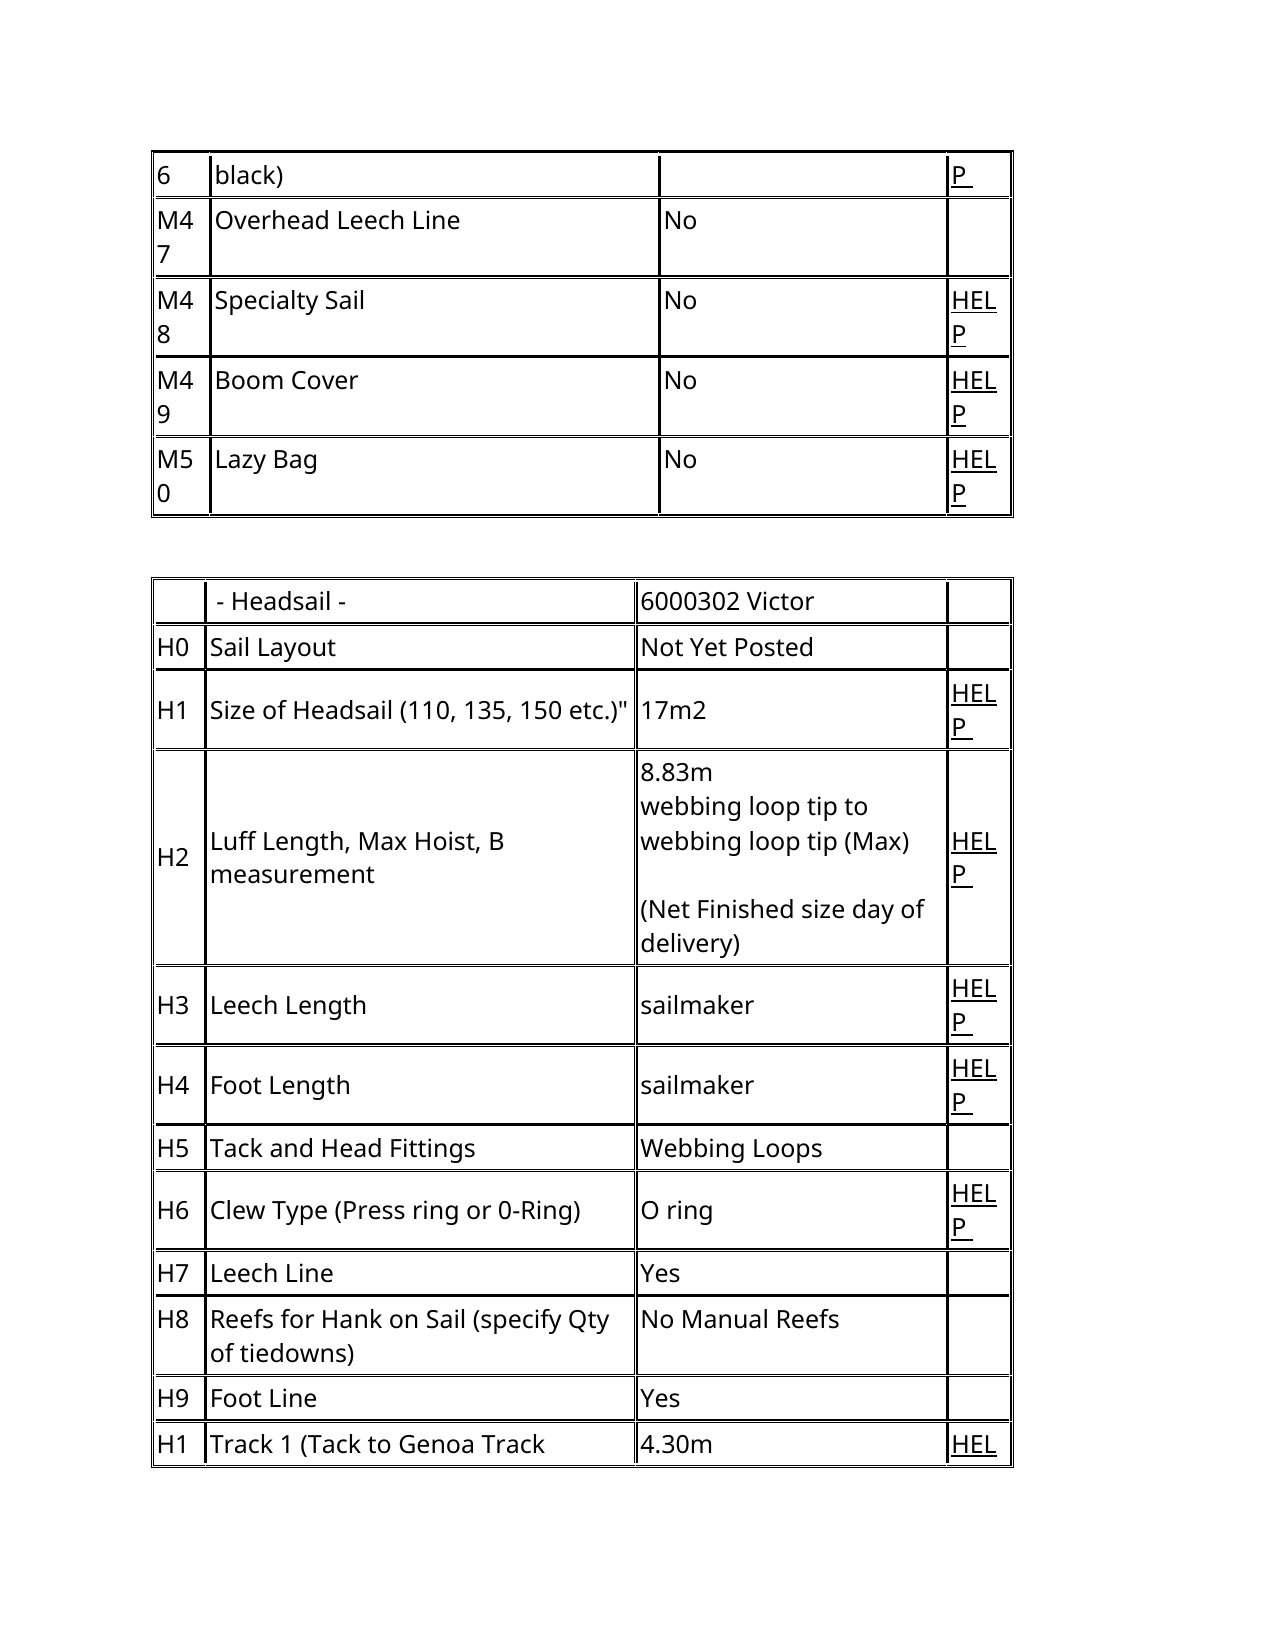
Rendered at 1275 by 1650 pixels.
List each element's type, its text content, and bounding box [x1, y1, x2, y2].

table_cell [949, 1374, 1011, 1419]
table_cell HELP [947, 1419, 1011, 1465]
table_cell Webbing Loops [638, 1126, 946, 1168]
table_cell M50 [152, 435, 210, 514]
table_cell Overhead Leech Line [212, 199, 658, 275]
table_cell M46 [154, 152, 210, 196]
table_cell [210, 152, 659, 196]
table_cell H0 [154, 622, 204, 668]
table_cell 8.83m webbing loop tip to webbing loop tip (Max) (Net Finished size day of delivery) [638, 751, 946, 963]
table_cell H2 [152, 748, 205, 963]
table_cell No [661, 199, 946, 275]
table_cell H9 [154, 1374, 204, 1419]
table_cell Lazy Bag [210, 438, 659, 514]
table_cell HELP [949, 355, 1010, 435]
table_cell [949, 1248, 1011, 1294]
table_cell HELP [947, 748, 1012, 963]
table_cell Tack and Head Fittings [207, 1126, 634, 1168]
table_cell sailmaker [638, 967, 946, 1043]
table_cell H10 [154, 1419, 205, 1465]
table_header [947, 580, 1010, 622]
table_cell HELP [949, 275, 1011, 355]
table_cell H8 [154, 1294, 204, 1373]
table_cell H7 [154, 1248, 204, 1294]
table_cell Leech Line [207, 1252, 634, 1294]
table_cell No [659, 438, 947, 514]
table_cell Not Yet Posted [638, 626, 946, 668]
table_cell Clew Type (Press ring or 0-Ring) [207, 1172, 634, 1248]
table_cell Size of Headsail (110, 135, 150 etc.)" [207, 671, 634, 748]
table_cell M48 [154, 275, 209, 355]
table_cell Yes [638, 1252, 946, 1294]
table_cell 17m2 [638, 671, 946, 748]
table_cell M49 [154, 355, 209, 435]
table_cell M47 [152, 196, 210, 275]
table_cell H4 [154, 1043, 204, 1123]
table_cell No [661, 279, 946, 355]
table_header 6000302 Victor [636, 578, 947, 622]
table_cell Luff Length, Max Hoist, B measurement [207, 751, 634, 963]
table_cell [949, 1123, 1012, 1168]
table_cell HELP [949, 1043, 1011, 1123]
table_cell [947, 196, 1012, 275]
table_cell HELP [949, 964, 1011, 1043]
table_cell 4.30m [636, 1423, 947, 1465]
table_cell Boom Cover [212, 358, 658, 435]
table_cell No [661, 358, 946, 435]
table_cell Foot Length [207, 1047, 634, 1123]
table_cell HELP [949, 668, 1012, 748]
table_cell Yes (Blue) [659, 152, 947, 196]
table_header [154, 580, 205, 622]
table_cell [949, 622, 1011, 668]
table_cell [205, 1419, 636, 1465]
table_cell Sail Layout [207, 626, 634, 668]
table_cell [949, 1294, 1010, 1373]
table_cell Reefs for Hank on Sail (specify Qty of tiedowns) [207, 1297, 634, 1373]
table_header - Headsail - [205, 578, 636, 622]
table_cell No Manual Reefs [638, 1297, 946, 1373]
table_cell HELP [947, 435, 1012, 514]
table_cell O ring [638, 1172, 946, 1248]
table_cell Specialty Sail [212, 279, 658, 355]
table_cell Leech Length [207, 967, 634, 1043]
table_cell H6 [154, 1169, 204, 1248]
table_cell Foot Line [207, 1377, 634, 1419]
table_cell H1 [152, 668, 204, 748]
table_cell H5 [152, 1123, 204, 1168]
table_cell HELP [949, 1169, 1011, 1248]
table_cell Yes [638, 1377, 946, 1419]
table_cell HELP [947, 153, 1010, 196]
table_cell sailmaker [638, 1047, 946, 1123]
table_cell H3 [154, 964, 204, 1043]
